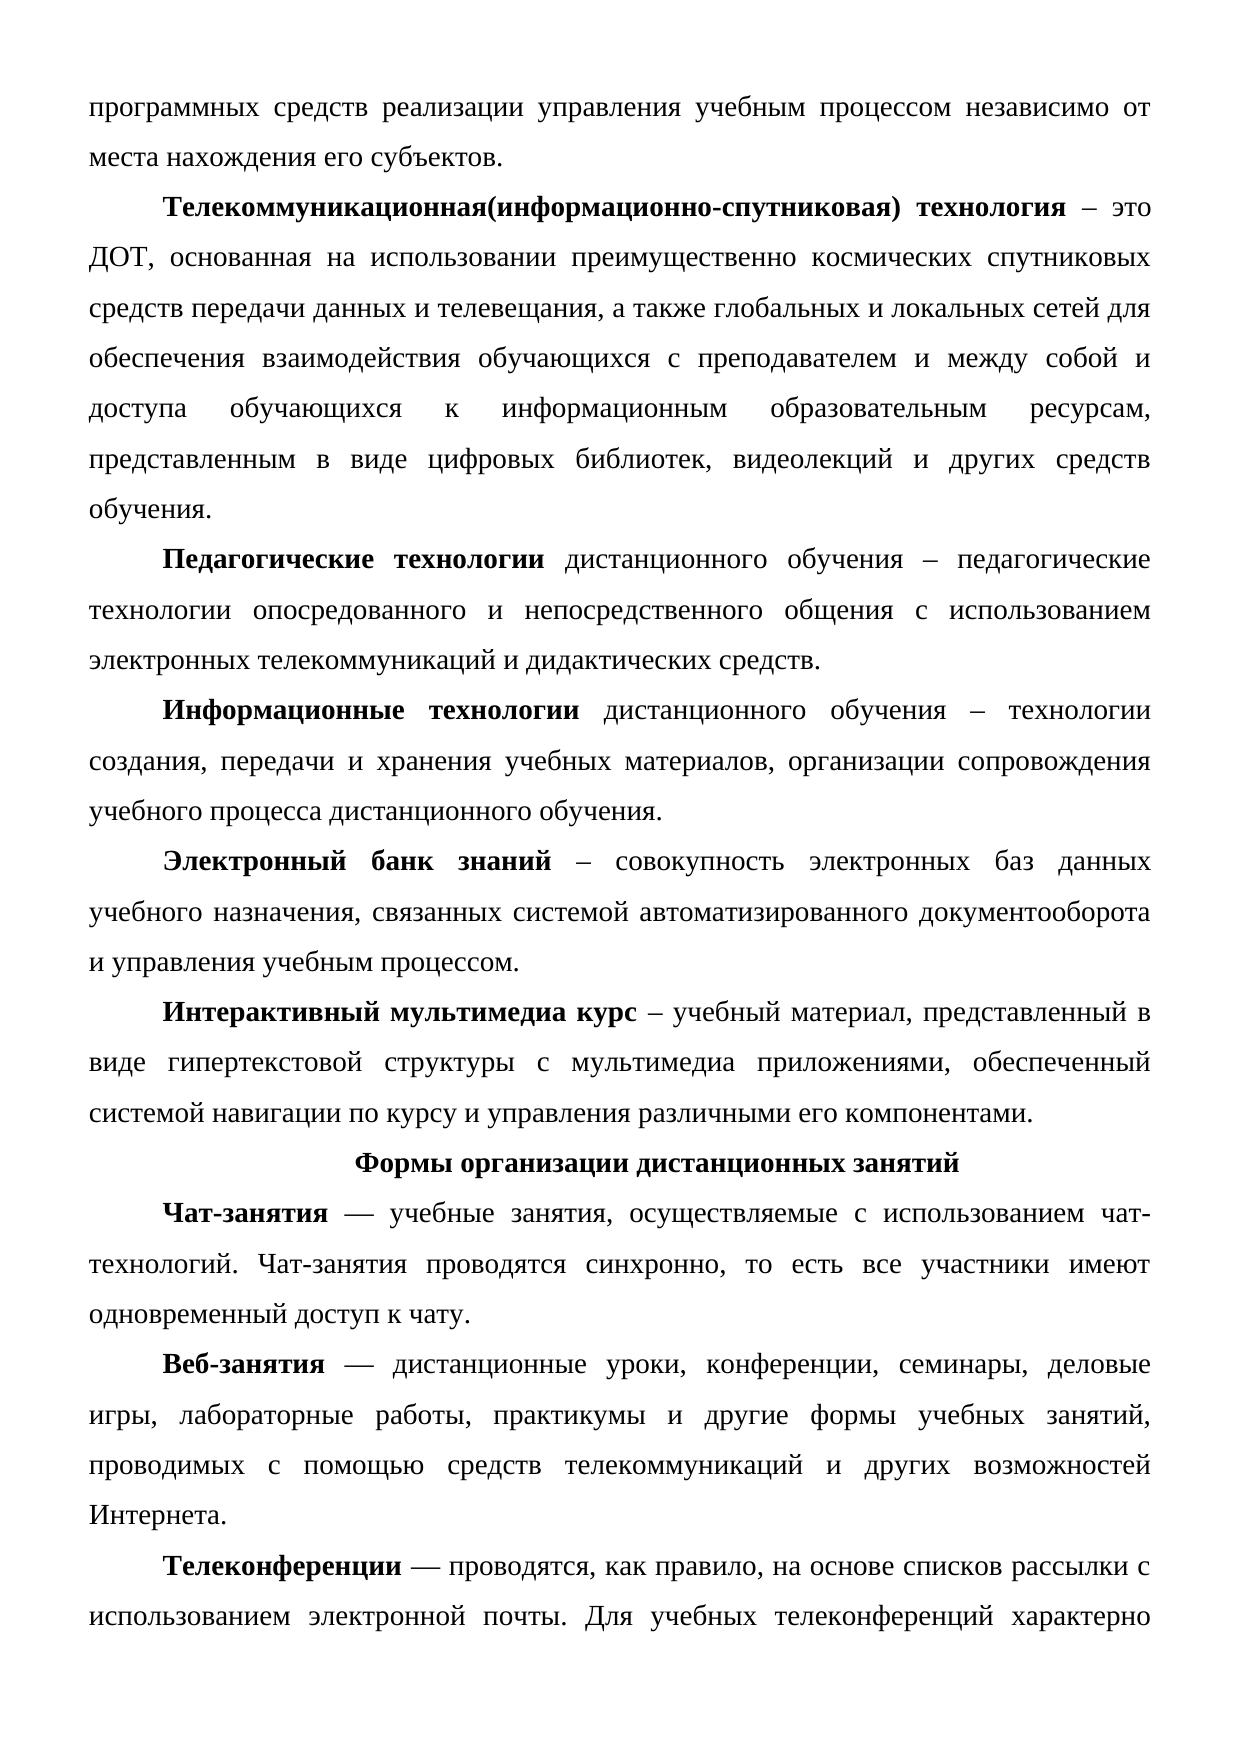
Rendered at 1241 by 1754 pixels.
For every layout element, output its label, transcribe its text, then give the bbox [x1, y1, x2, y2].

text Веб-занятия — дистанционные уроки, конференции, семинары, деловые игры, лабораторные работы, практикумы и другие формы учебных занятий, проводимых с помощью средств телекоммуникаций и других возможностей Интернета. [89, 1346, 1152, 1531]
text Информационные технологии дистанционного обучения – технологии создания, передачи и хранения учебных материалов, организации сопровождения учебного процесса дистанционного обучения. [89, 692, 1152, 827]
text Телекоммуникационная(информационно-спутниковая) технология – это ДОТ, основанная на использовании преимущественно космических спутниковых средств передачи данных и телевещания, а также глобальных и локальных сетей для обеспечения взаимодействия обучающихся с преподавателем и между собой и доступа обучающихся к информационным образовательным ресурсам, представленным в виде цифровых библиотек, видеолекций и других средств обучения. [89, 189, 1152, 525]
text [89, 1548, 1152, 1632]
text Педагогические технологии дистанционного обучения – педагогические технологии опосредованного и непосредственного общения с использованием электронных телекоммуникаций и дидактических средств. [89, 541, 1152, 676]
text Чат-занятия — учебные занятия, осуществляемые с использованием чат-технологий. Чат-занятия проводятся синхронно, то есть все участники имеют одновременный доступ к чату. [89, 1196, 1152, 1330]
text Электронный банк знаний – совокупность электронных баз данных учебного назначения, связанных системой автоматизированного документооборота и управления учебным процессом. [89, 843, 1152, 977]
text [89, 89, 1152, 172]
text Формы организации дистанционных занятий [89, 1145, 1152, 1179]
text Интерактивный мультимедиа курс – учебный материал, представленный в виде гипертекстовой структуры с мультимедиа приложениями, обеспеченный системой навигации по курсу и управления различными его компонентами. [89, 994, 1152, 1128]
